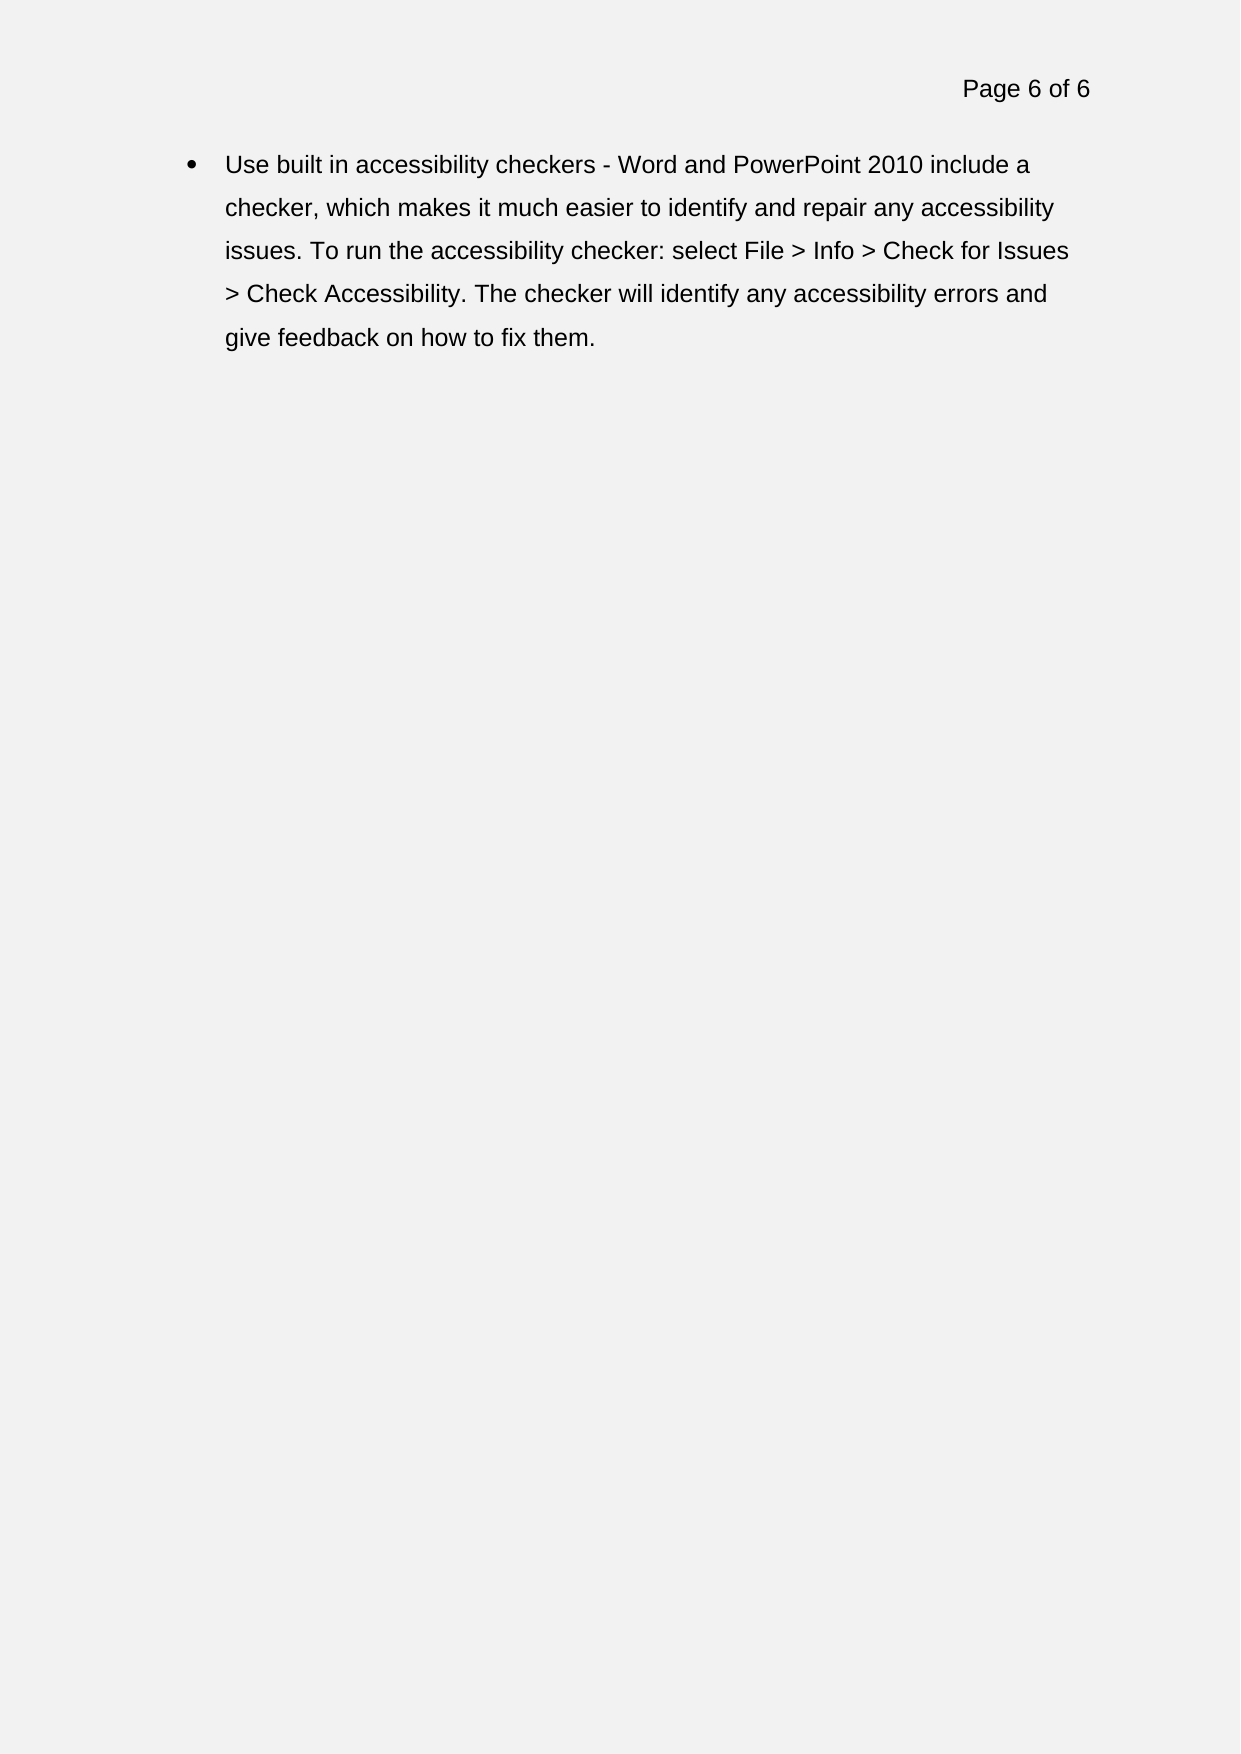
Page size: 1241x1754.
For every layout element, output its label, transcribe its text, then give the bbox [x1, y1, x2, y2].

list Use built in accessibility checkers - Word and PowerPoint 2010 include a checker, which makes it much easier to identify and repair any accessibility issues. To run the accessibility checker: select File > Info > Check for Issues > Check Accessibility. The checker will identify any accessibility errors and give feedback on how to fix them. [187, 150, 1090, 351]
